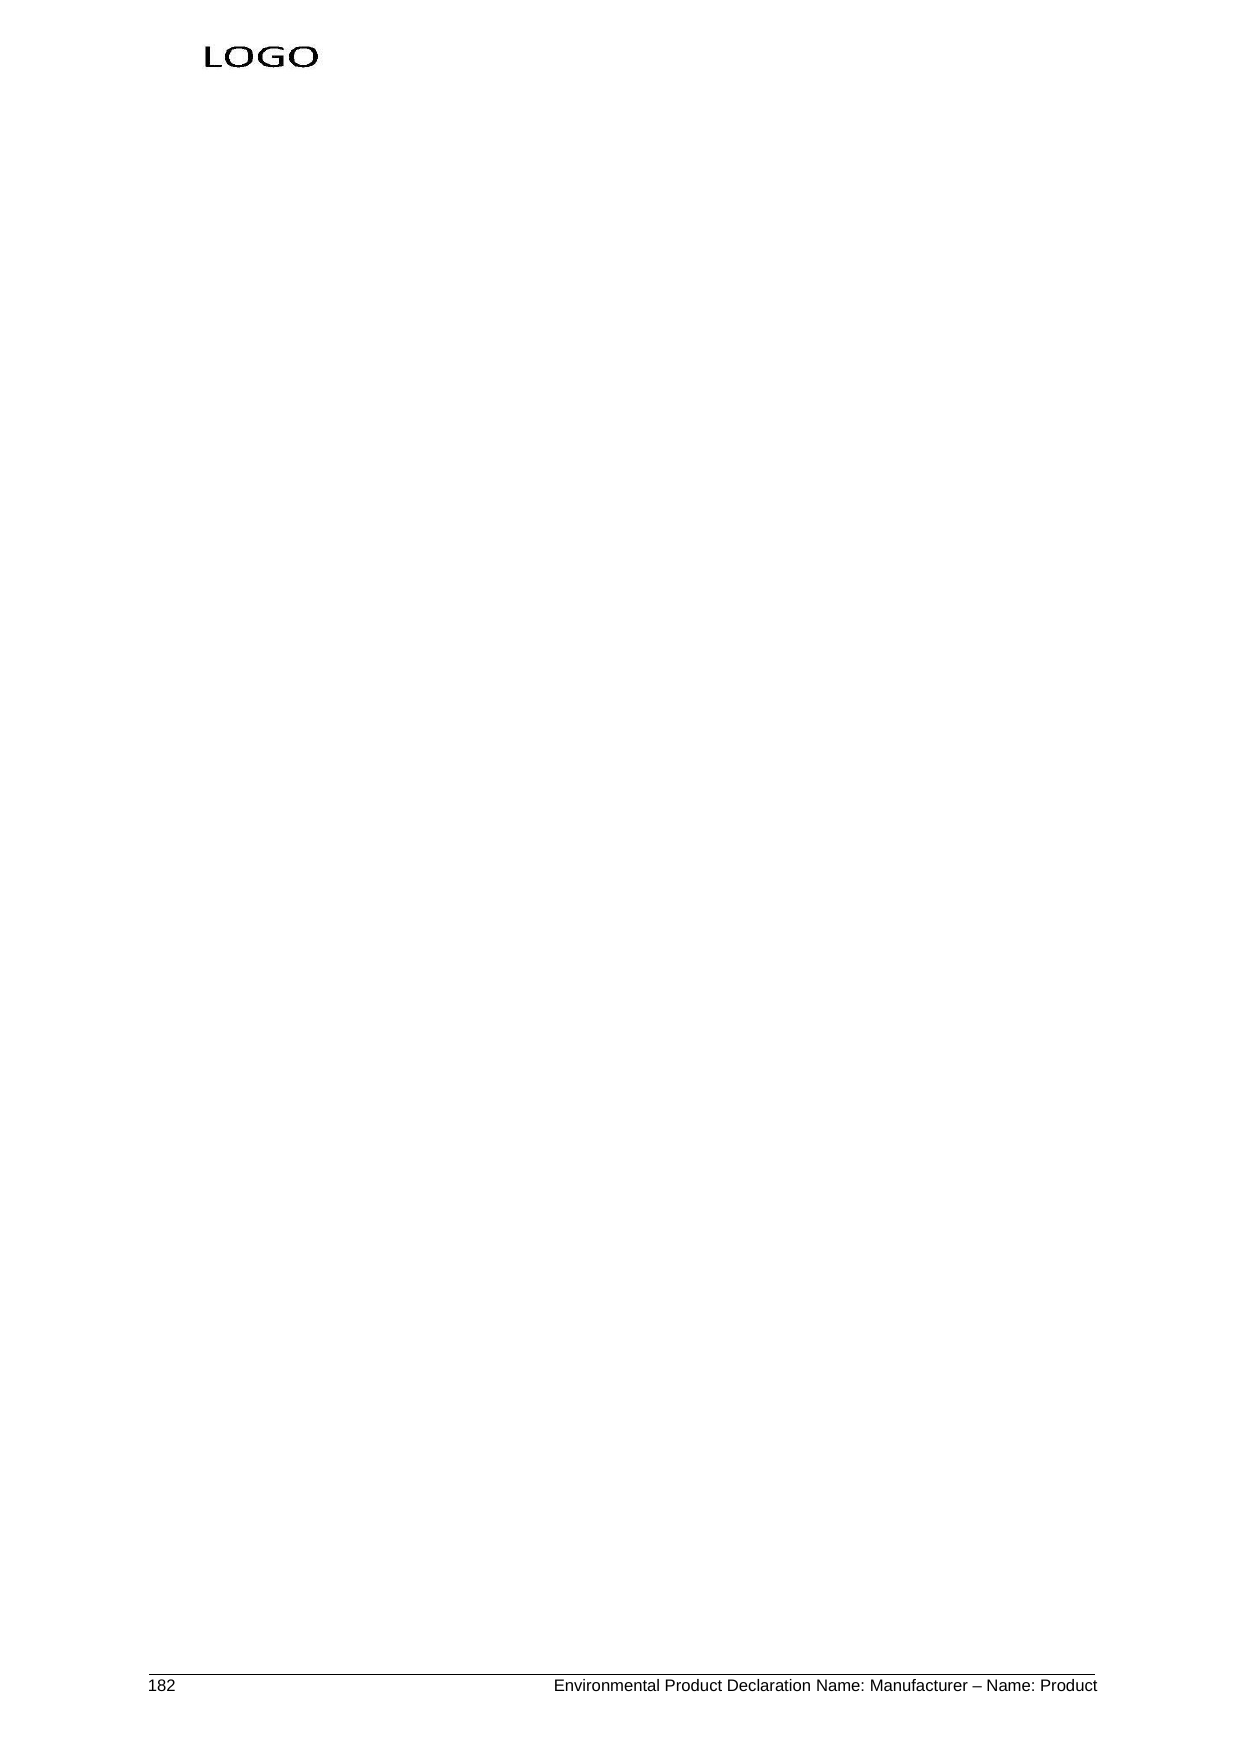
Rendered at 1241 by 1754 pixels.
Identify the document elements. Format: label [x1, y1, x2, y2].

picture [148, 13, 623, 102]
